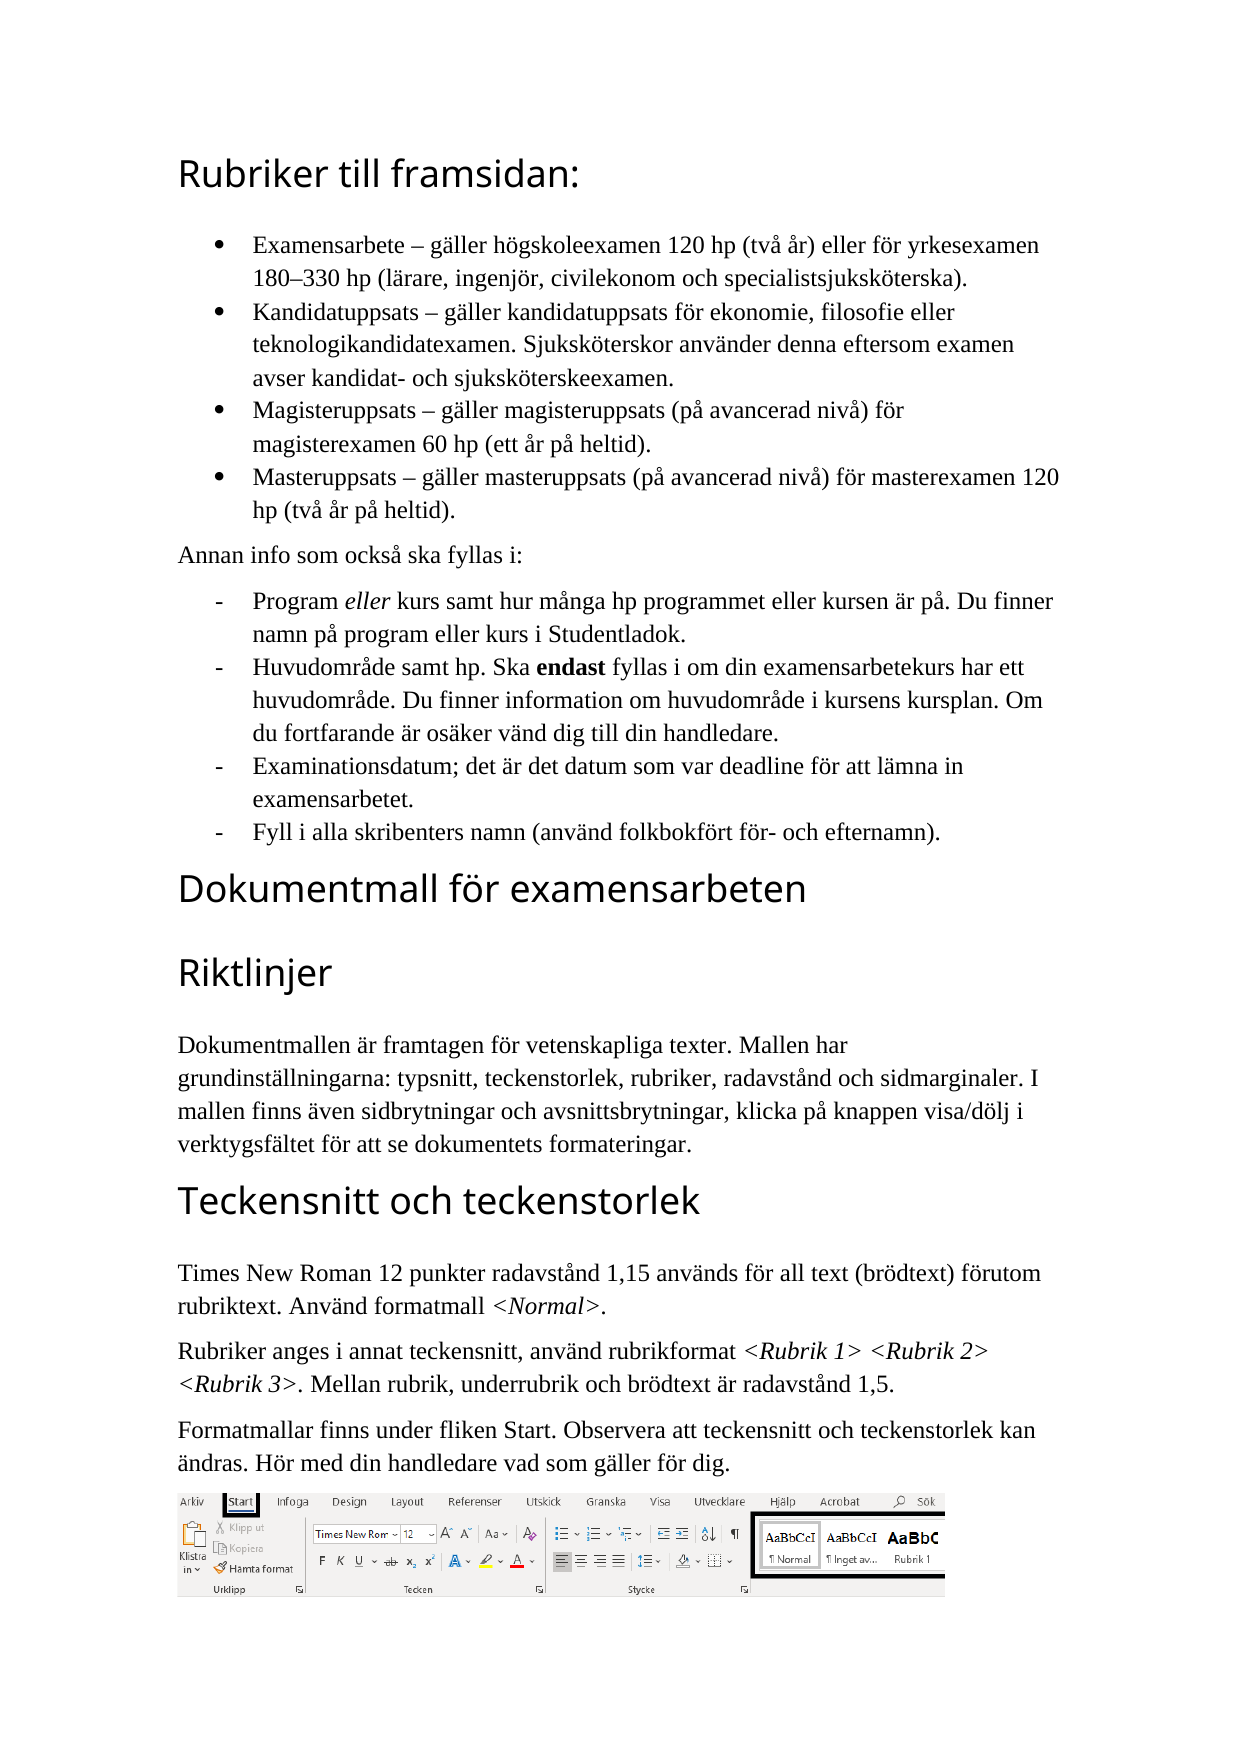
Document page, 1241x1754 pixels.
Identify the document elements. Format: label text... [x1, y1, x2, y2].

text Annan info som också ska fyllas i: [177, 540, 1063, 569]
text Formatmallar finns under fliken Start. Observera att teckensnitt och teckenstorlek kan ändras. Hör med din handledare vad som gäller för dig. [177, 1415, 1063, 1477]
list Kandidatuppsats – gäller kandidatuppsats för ekonomie, filosofie eller teknologikandidatexamen. Sjuksköterskor använder denna eftersom examen avser kandidat- och sjuksköterskeexamen. [215, 297, 1063, 391]
text Riktlinjer [177, 946, 1063, 997]
text Dokumentmall för examensarbeten [177, 862, 1063, 913]
list Huvudområde samt hp. Ska endast fyllas i om din examensarbetekurs har ett huvudområde. Du finner information om huvudområde i kursens kursplan. Om du fortfarande är osäker vänd dig till din handledare. [215, 652, 1063, 747]
list Examinationsdatum; det är det datum som var deadline för att lämna in examensarbetet. [215, 751, 1063, 813]
text Dokumentmallen är framtagen för vetenskapliga texter. Mallen har grundinställningarna: typsnitt, teckenstorlek, rubriker, radavstånd och sidmarginaler. I mallen finns även sidbrytningar och avsnittsbrytningar, klicka på knappen visa/dölj i verktygsfältet för att se dokumentets formateringar. [177, 1030, 1063, 1157]
text Rubriker anges i annat teckensnitt, använd rubrikformat <Rubrik 1> <Rubrik 2> <Rubrik 3>. Mellan rubrik, underrubrik och brödtext är radavstånd 1,5. [177, 1336, 1063, 1398]
text Teckensnitt och teckenstorlek [177, 1174, 1063, 1225]
text Times New Roman 12 punkter radavstånd 1,15 används för all text (brödtext) förutom rubriktext. Använd formatmall <Normal>. [177, 1258, 1063, 1320]
list Masteruppsats – gäller masteruppsats (på avancerad nivå) för masterexamen 120 hp (två år på heltid). [215, 462, 1063, 523]
list Fyll i alla skribenters namn (använd folkbokfört för- och efternamn). [215, 817, 1063, 846]
list Program eller kurs samt hur många hp programmet eller kursen är på. Du finner namn på program eller kurs i Studentladok. [215, 586, 1063, 647]
list Examensarbete – gäller högskoleexamen 120 hp (två år) eller för yrkesexamen 180–330 hp (lärare, ingenjör, civilekonom och specialistsjuksköterska). [215, 231, 1063, 292]
list Magisteruppsats – gäller magisteruppsats (på avancerad nivå) för magisterexamen 60 hp (ett år på heltid). [215, 396, 1063, 457]
text Rubriker till framsidan: [177, 147, 1063, 198]
picture [177, 1493, 945, 1597]
